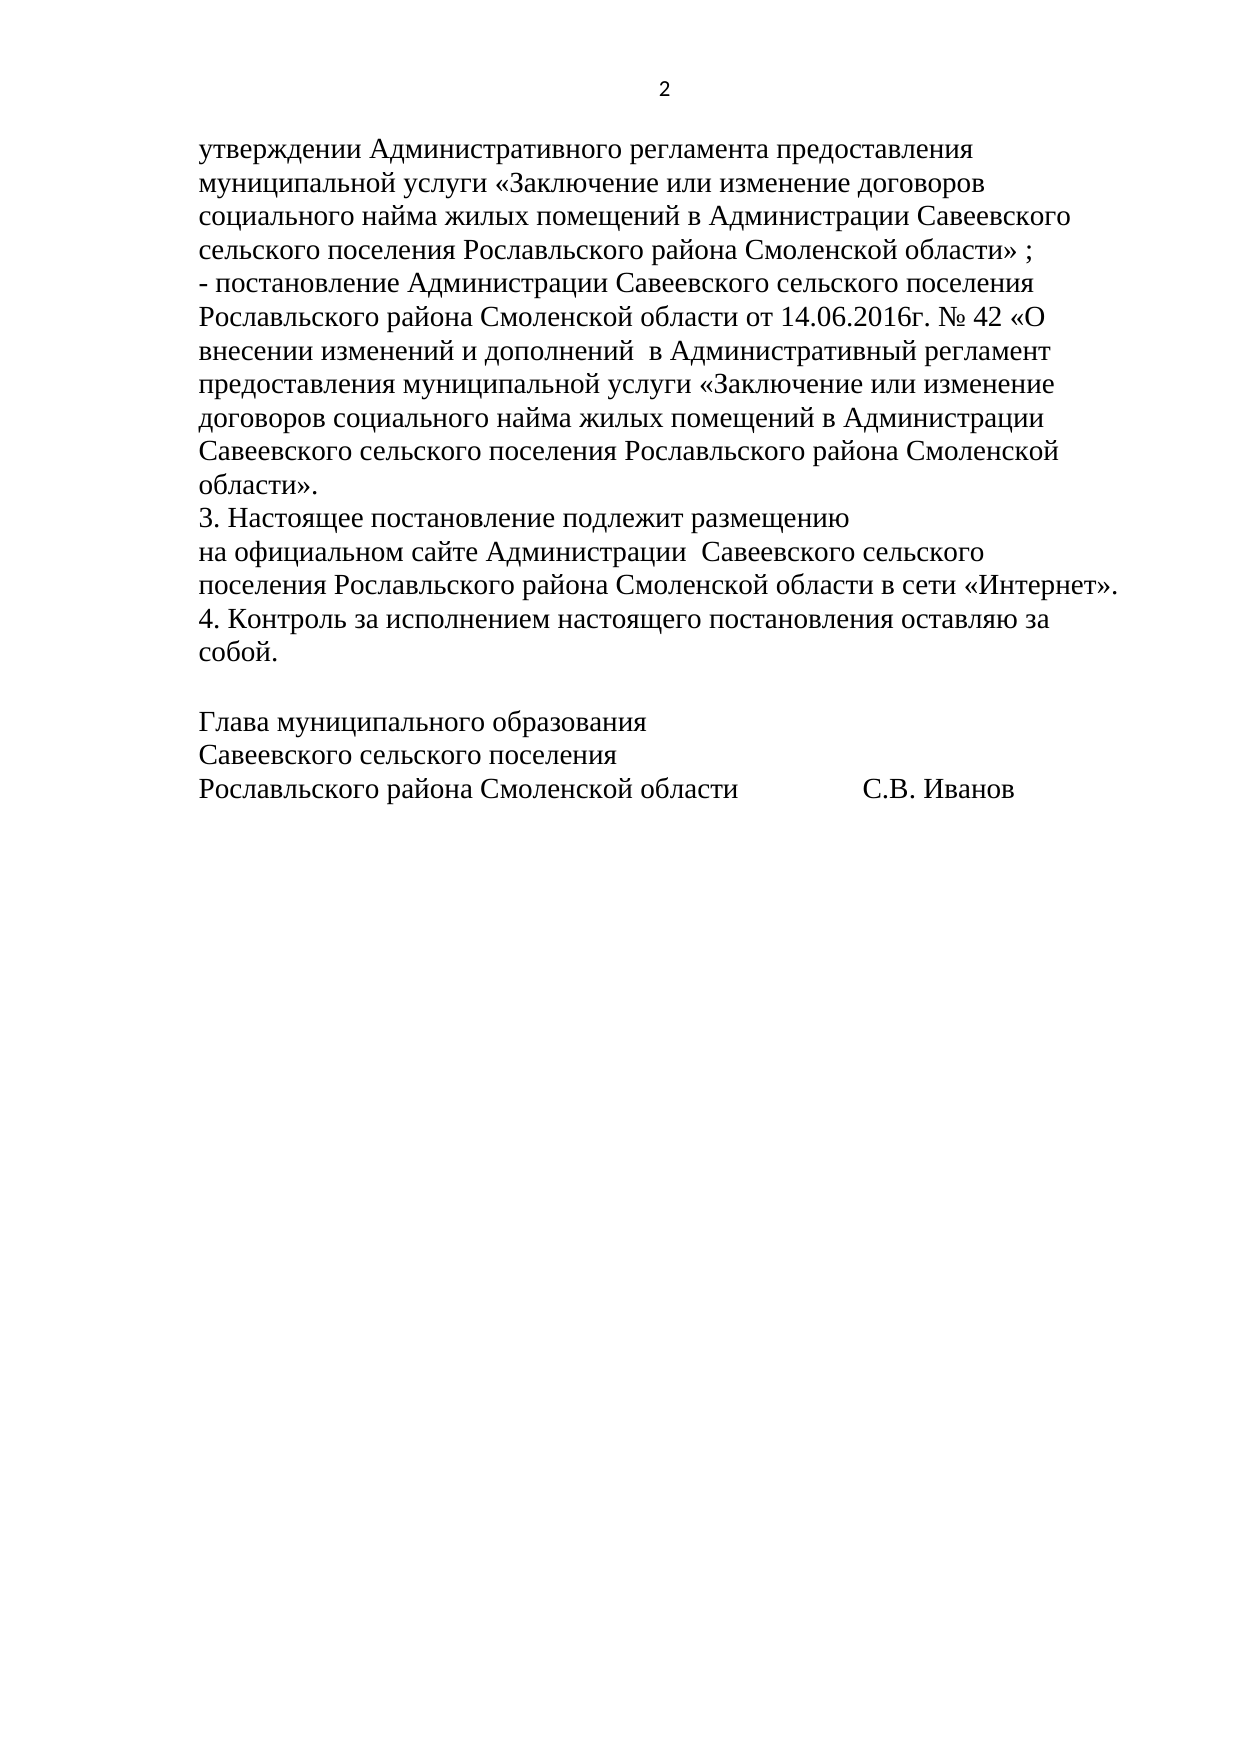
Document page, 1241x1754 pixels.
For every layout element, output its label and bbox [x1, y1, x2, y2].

table_header [197, 130, 1132, 806]
